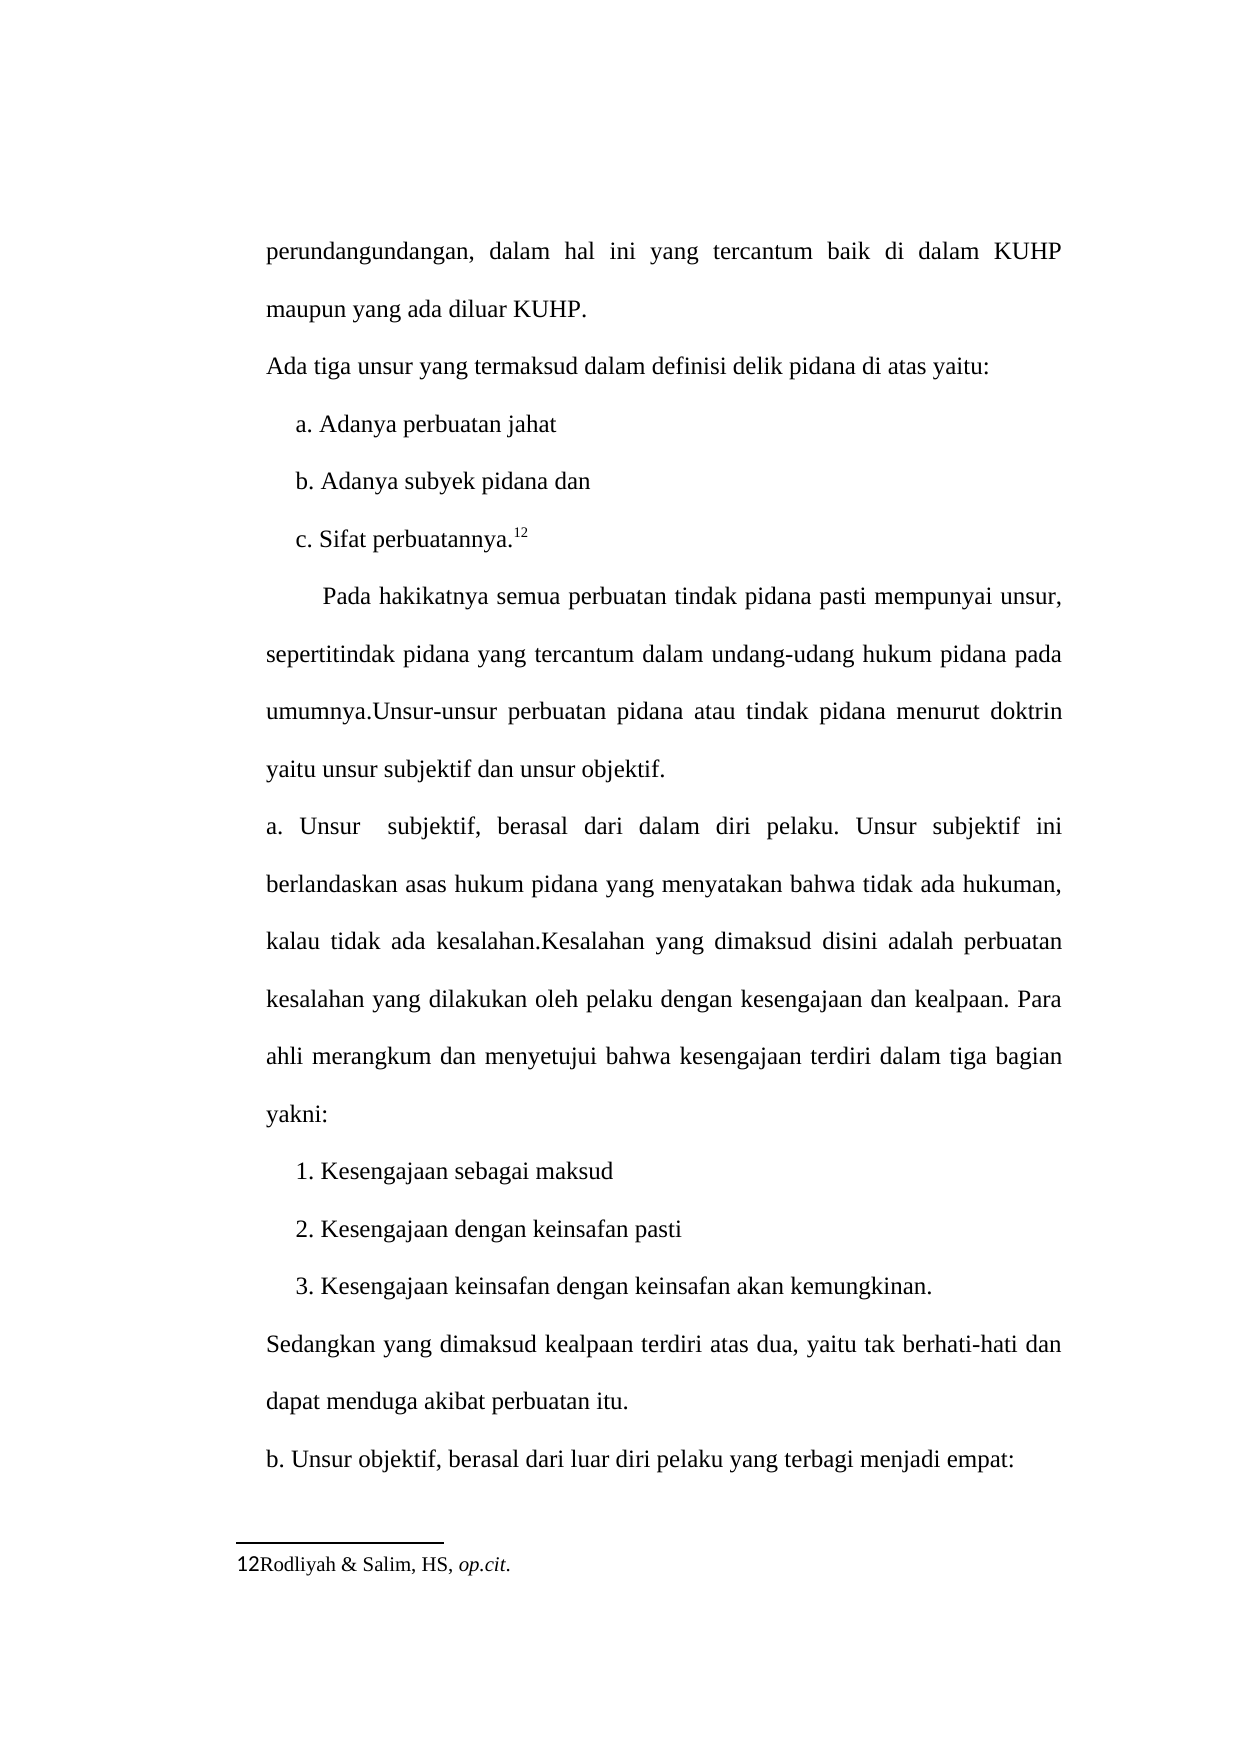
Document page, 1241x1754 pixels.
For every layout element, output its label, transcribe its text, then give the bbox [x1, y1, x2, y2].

text c. Sifat perbuatannya.” [295, 524, 1063, 552]
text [266, 236, 1063, 322]
text 2. Kesengajaan dengan keinsafan pasti [295, 1214, 1063, 1242]
text 1. Kesengajaan sebagai maksud [295, 1156, 1063, 1185]
text “Pada hakikatnya semua perbuatan tindak pidana pasti mempunyai unsur, sepertitindak pidana yang tercantum dalam undang-udang hukum pidana pada umumnya.Unsur-unsur perbuatan pidana atau tindak pidana menurut doktrin yaitu unsur subjektif dan unsur objektif.” [266, 581, 1063, 782]
text b. Unsur objektif, berasal dari luar diri pelaku yang terbagi menjadi empat: [266, 1444, 1063, 1472]
text Ada tiga unsur yang termaksud dalam definisi delik pidana di atas yaitu: [266, 351, 1063, 380]
text Sedangkan yang dimaksud kealpaan terdiri atas dua, yaitu tak berhati-hati dan dapat menduga akibat perbuatan itu. [266, 1329, 1063, 1415]
text 3. Kesengajaan keinsafan dengan keinsafan akan kemungkinan. [295, 1271, 1063, 1300]
text a. Adanya perbuatan jahat [295, 409, 1063, 437]
text b. Adanya subyek pidana dan [295, 466, 1063, 495]
text a. Unsur “subjektif, berasal dari dalam diri pelaku. Unsur subjektif ini berlandaskan asas hukum pidana yang menyatakan bahwa tidak ada hukuman, kalau tidak ada kesalahan.Kesalahan yang dimaksud disini adalah perbuatan kesalahan yang dilakukan oleh pelaku dengan kesengajaan dan kealpaan. Para ahli merangkum dan menyetujui bahwa kesengajaan terdiri dalam tiga bagian yakni: [266, 811, 1063, 1127]
